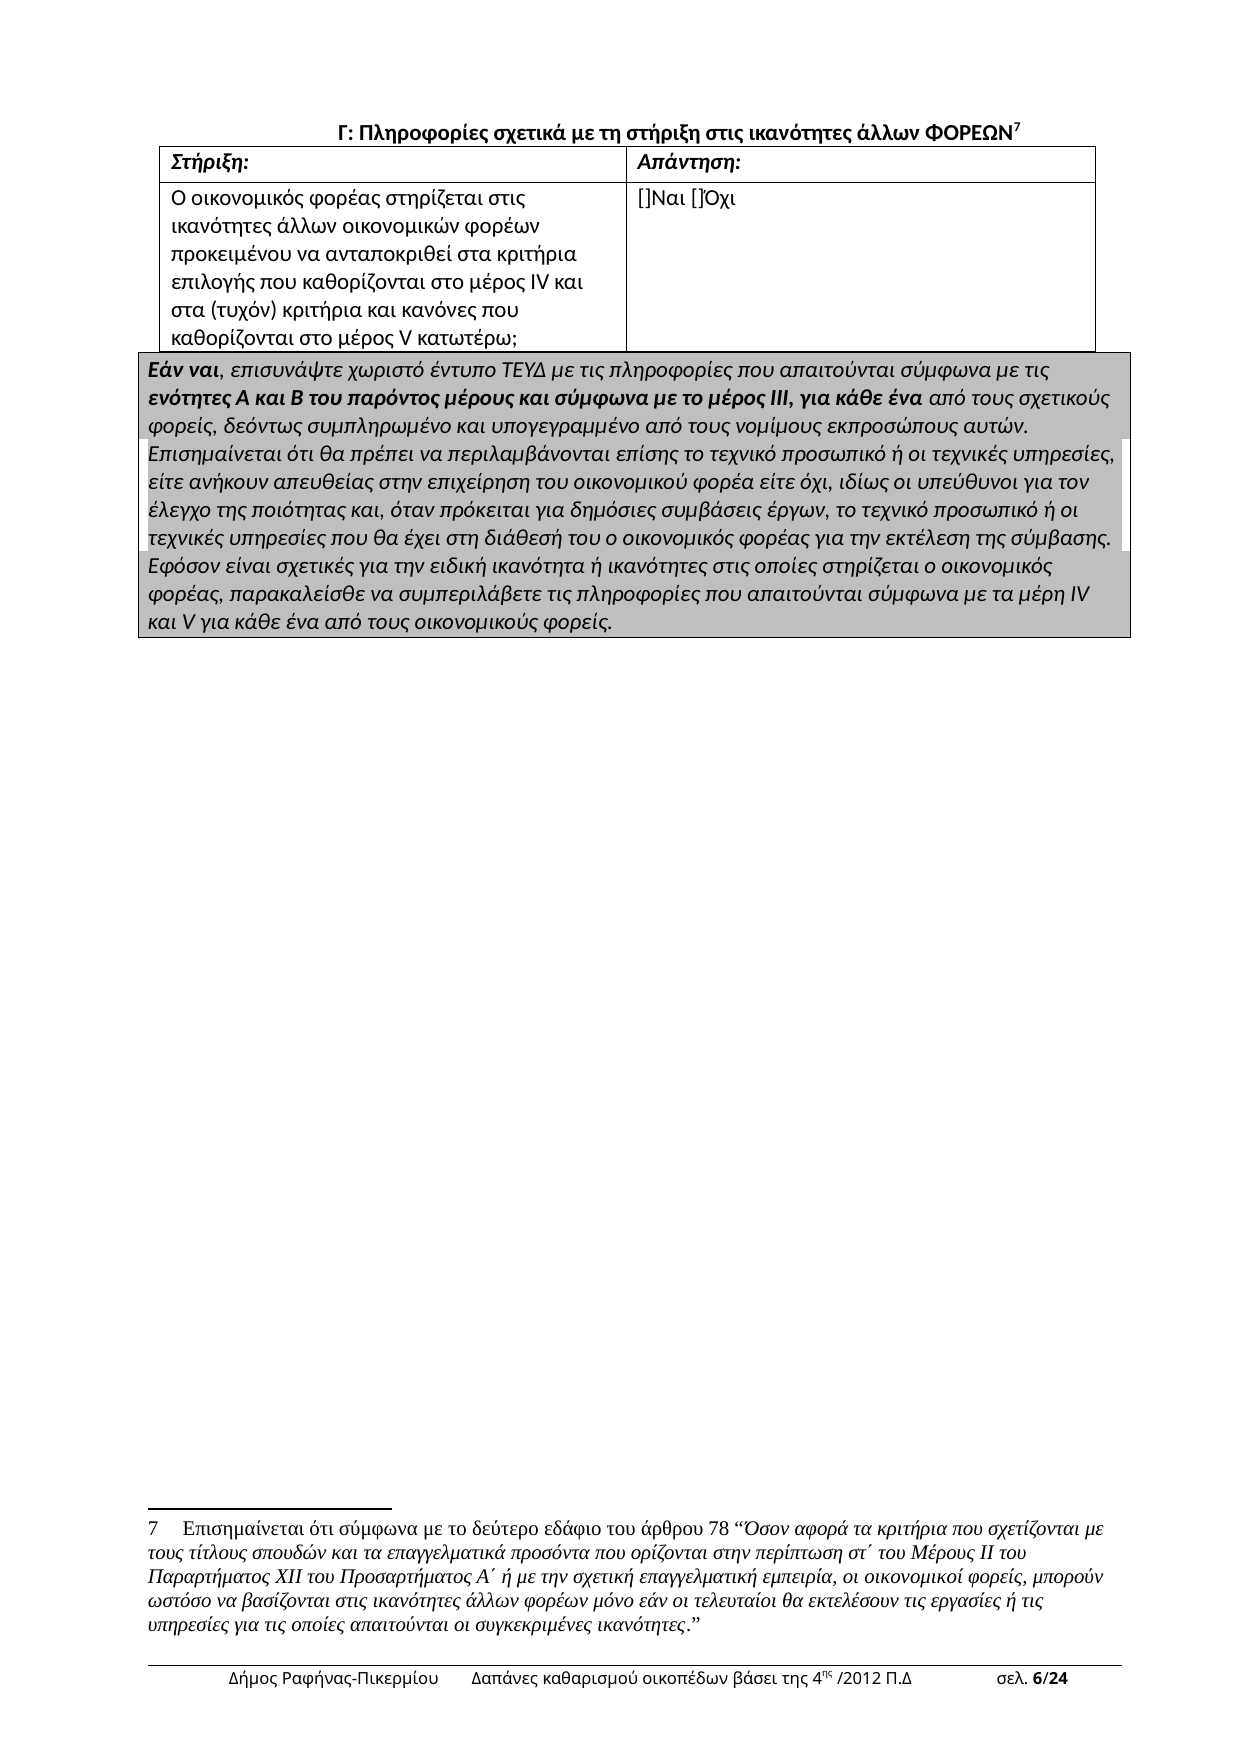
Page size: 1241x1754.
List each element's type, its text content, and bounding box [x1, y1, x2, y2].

text Επισημαίνεται ότι θα πρέπει να περιλαμβάνονται επίσης το τεχνικό προσωπικό ή οι τεχνικές υπηρεσίες, είτε ανήκουν απευθείας στην επιχείρηση του οικονομικού φορέα είτε όχι, ιδίως οι υπεύθυνοι για τον έλεγχο της ποιότητας και, όταν πρόκειται για δημόσιες συμβάσεις έργων, το τεχνικό προσωπικό ή οι τεχνικές υπηρεσίες που θα έχει στη διάθεσή του ο οικονομικός φορέας για την εκτέλεση της σύμβασης. [148, 439, 1122, 548]
text Εφόσον είναι σχετικές για την ειδική ικανότητα ή ικανότητες στις οποίες στηρίζεται ο οικονομικός φορέας, παρακαλείσθε να συμπεριλάβετε τις πληροφορίες που απαιτούνται σύμφωνα με τα μέρη IV και V για κάθε ένα από τους οικονομικούς φορείς. [139, 548, 1130, 637]
text Εάν ναι, επισυνάψτε χωριστό έντυπο ΤΕΥΔ με τις πληροφορίες που απαιτούνται σύμφωνα με τις ενότητες Α και Β του παρόντος μέρους και σύμφωνα με το μέρος ΙΙΙ, για κάθε ένα από τους σχετικούς φορείς, δεόντως συμπληρωμένο και υπογεγραμμένο από τους νομίμους εκπροσώπους αυτών. [139, 353, 1130, 439]
table_cell Ο οικονομικός φορέας στηρίζεται στις ικανότητες άλλων οικονομικών φορέων προκειμένου να ανταποκριθεί στα κριτήρια επιλογής που καθορίζονται στο μέρος IV και στα (τυχόν) κριτήρια και κανόνες που καθορίζονται στο μέρος V κατωτέρω; [160, 183, 626, 351]
table_cell []Ναι []Όχι [627, 183, 1095, 351]
text Γ: Πληροφορίες σχετικά με τη στήριξη στις ικανότητες άλλων ΦΟΡΕΩΝ [236, 118, 1122, 146]
table_header Στήριξη: [160, 147, 626, 182]
table_header Απάντηση: [627, 147, 1095, 182]
